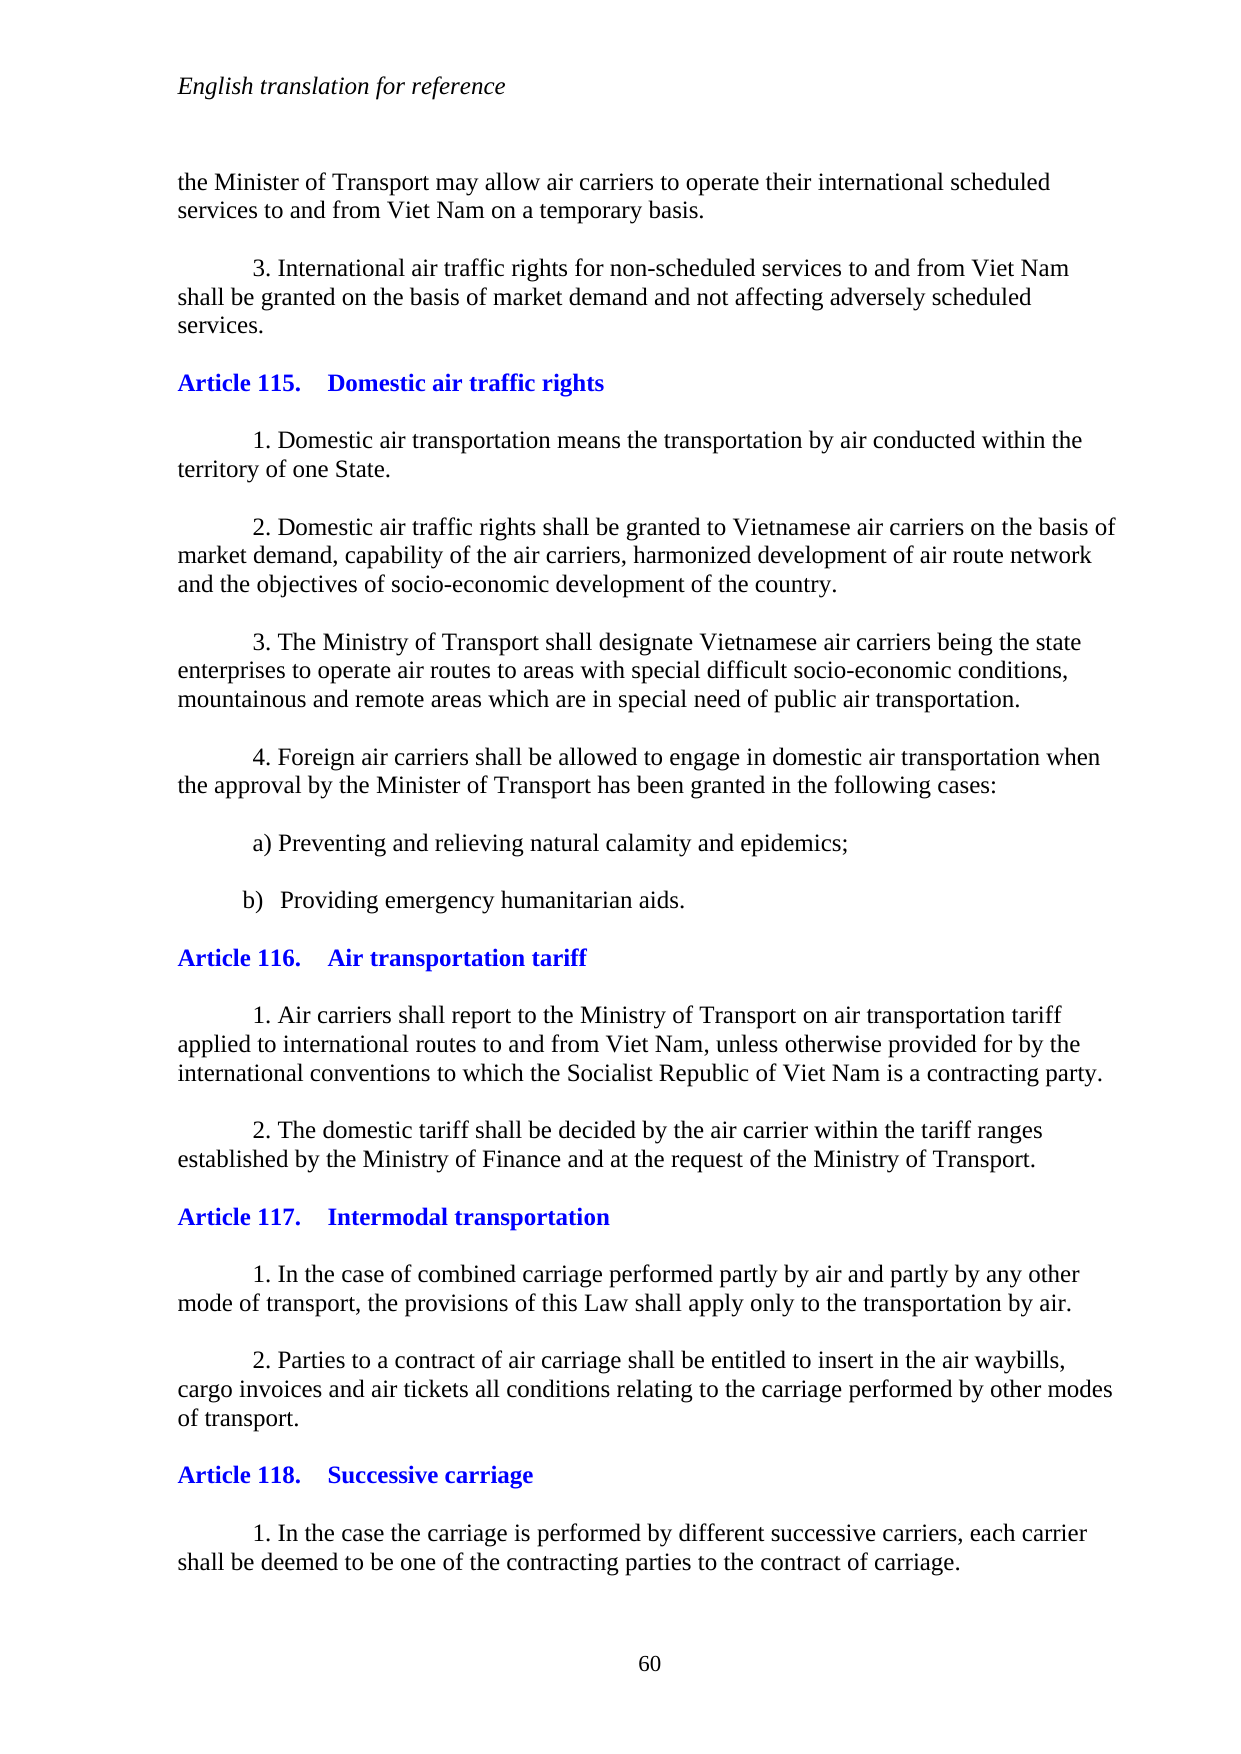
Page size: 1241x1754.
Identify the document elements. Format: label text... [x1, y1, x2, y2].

subtitle Intermodal transportation [177, 1202, 1122, 1230]
text 1. In the case of combined carriage performed partly by air and partly by any other mode of transport, the provisions of this Law shall apply only to the transportation by air. [177, 1259, 1122, 1317]
text 2. The domestic tariff shall be decided by the air carrier within the tariff ranges established by the Ministry of Finance and at the request of the Ministry of Transport. [177, 1115, 1122, 1173]
text 2. Parties to a contract of air carriage shall be entitled to insert in the air waybills, cargo invoices and air tickets all conditions relating to the carriage performed by other modes of transport. [177, 1345, 1122, 1432]
text 1. Air carriers shall report to the Ministry of Transport on air transportation tariff applied to international routes to and from , unless otherwise provided for by the international conventions to which the Socialist Republic of Viet Nam is a contracting party. [177, 1000, 1122, 1087]
subtitle Domestic air traffic rights [177, 368, 1122, 397]
text 2. Domestic air traffic rights shall be granted to Vietnamese air carriers on the basis of market demand, capability of the air carriers, harmonized development of air route network and the objectives of socio-economic development of the country. [177, 512, 1122, 598]
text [177, 167, 1122, 224]
text 3. The Ministry of Transport shall designate Vietnamese air carriers being the state enterprises to operate air routes to areas with special difficult socio-economic conditions, mountainous and remote areas which are in special need of public air transportation. [177, 627, 1122, 713]
subtitle Successive carriage [177, 1460, 1122, 1489]
text 1. Domestic air transportation means the transportation by air conducted within the territory of one State. [177, 425, 1122, 483]
list Providing emergency humanitarian aids. [242, 885, 1122, 914]
text 1. In the case the carriage is performed by different successive carriers, each carrier shall be deemed to be one of the contracting parties to the contract of carriage. [177, 1518, 1122, 1575]
text a) Preventing and relieving natural calamity and epidemics; [177, 828, 1122, 857]
text 4. Foreign air carriers shall be allowed to engage in domestic air transportation when the approval by the Minister of Transport has been granted in the following cases: [177, 742, 1122, 799]
subtitle Air transportation tariff [177, 943, 1122, 972]
text 3. International air traffic rights for non-scheduled services to and from shall be granted on the basis of market demand and not affecting adversely scheduled services. [177, 253, 1122, 339]
